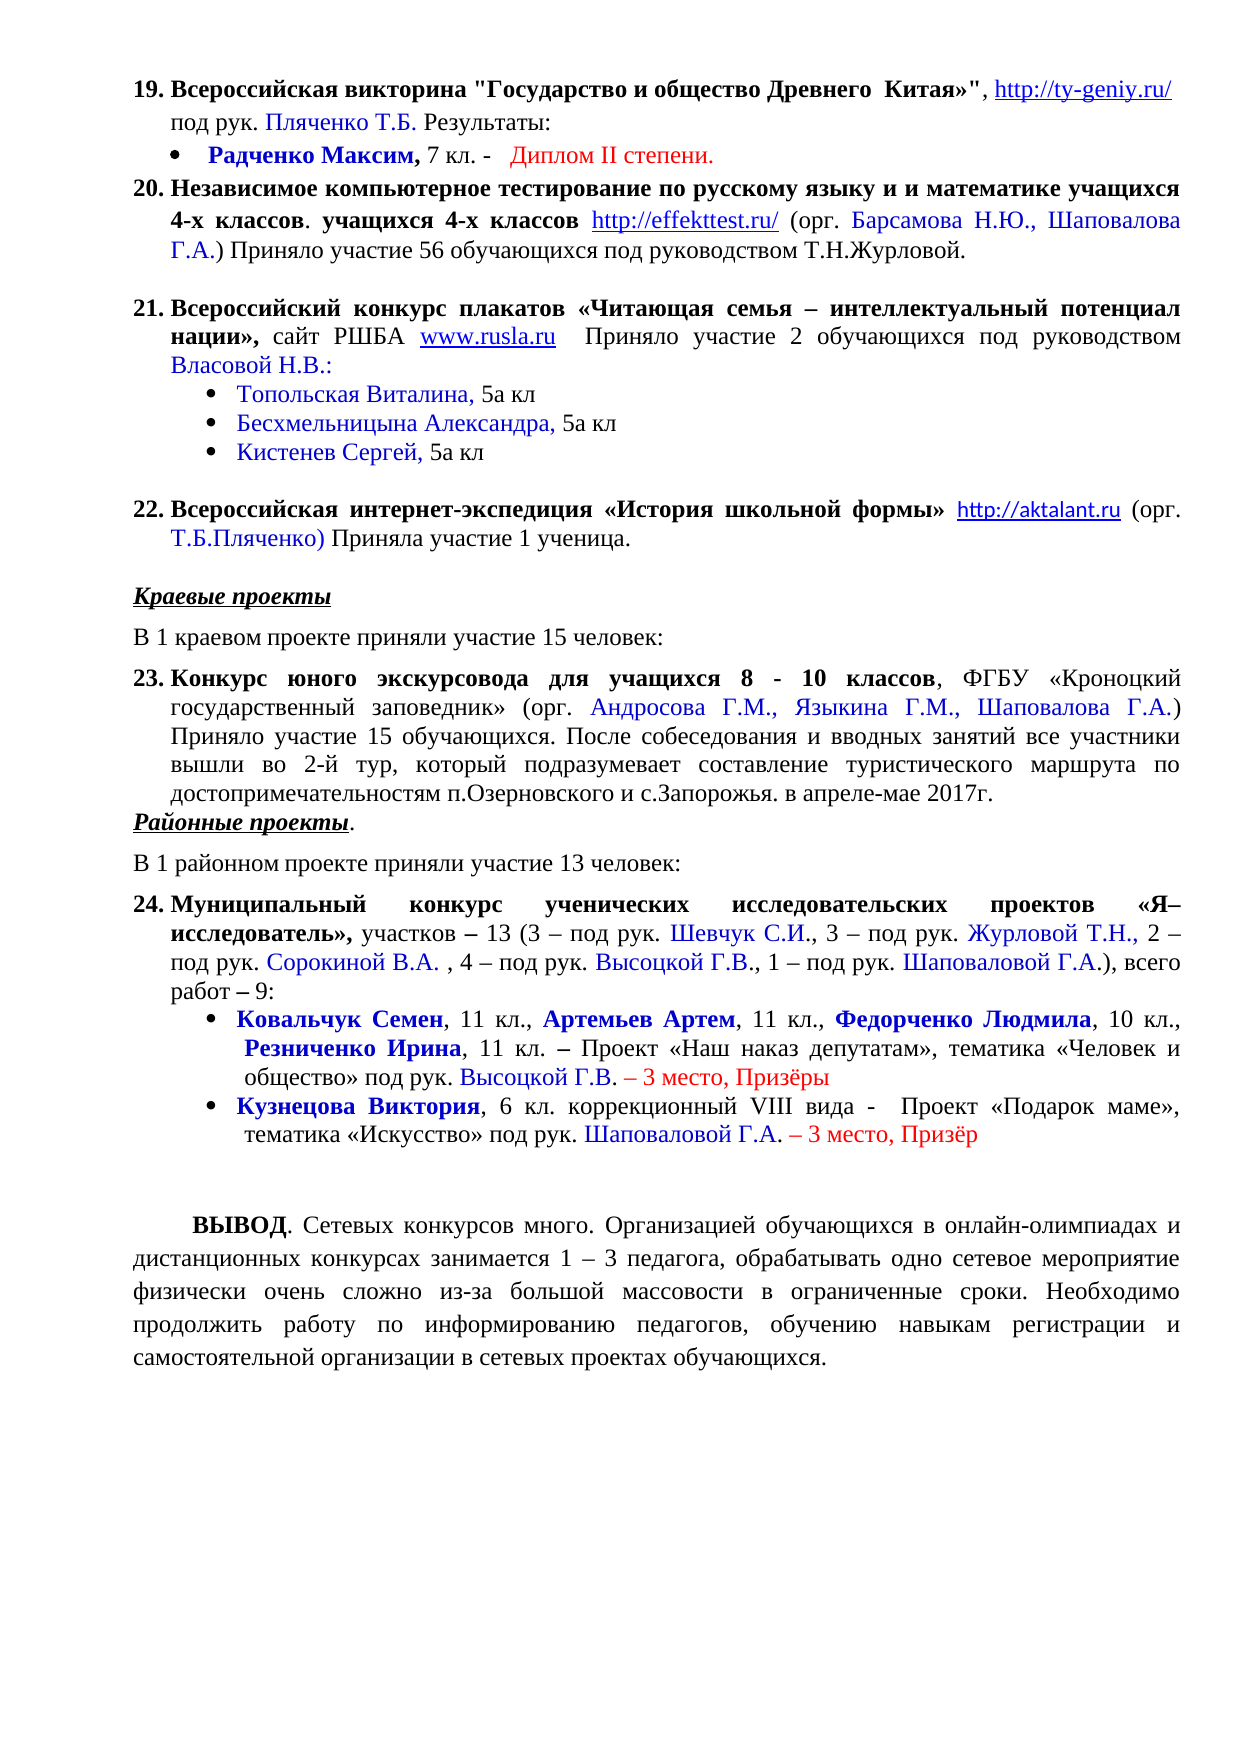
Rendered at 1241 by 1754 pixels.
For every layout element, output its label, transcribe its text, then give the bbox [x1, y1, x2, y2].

list Кистенев Сергей, 5а кл [207, 437, 1181, 466]
list Конкурс юного экскурсовода для учащихся 8 - 10 классов, ФГБУ «Кроноцкий государственный заповедник» (орг. Андросова Г.М., Языкина Г.М., Шаповалова Г.А.) Приняло участие 15 обучающихся. После собеседования и вводных занятий все участники вышли во 2-й тур, который подразумевает составление туристического маршрута по достопримечательностям п.Озерновского и с.Запорожья. в апреле-мае 2017г. [133, 663, 1181, 807]
text Краевые проекты [133, 581, 1181, 609]
list Бесхмельницына Александра, 5а кл [207, 408, 1181, 437]
list Радченко Максим, 7 кл. - Диплом II степени. [170, 140, 1181, 169]
text ВЫВОД. Сетевых конкурсов много. Организацией обучающихся в онлайн-олимпиадах и дистанционных конкурсах занимается 1 – 3 педагога, обрабатывать одно сетевое мероприятие физически очень сложно из-за большой массовости в ограниченные сроки. Необходимо продолжить работу по информированию педагогов, обучению навыкам регистрации и самостоятельной организации в сетевых проектах обучающихся. [133, 1210, 1181, 1371]
list Ковальчук Семен, 11 кл., Артемьев Артем, 11 кл., Федорченко Людмила, 10 кл., Резниченко Ирина, 11 кл. – Проект «Наш наказ депутатам», тематика «Человек и общество» под рук. Высоцкой Г.В. – 3 место, Призёры [207, 1004, 1181, 1091]
list Кузнецова Виктория, 6 кл. коррекционный VIII вида - Проект «Подарок маме», тематика «Искусство» под рук. Шаповаловой Г.А. – 3 место, Призёр [207, 1091, 1181, 1148]
list Муниципальный конкурс ученических исследовательских проектов «Я– исследователь», участков – 13 (3 – под рук. Шевчук С.И., 3 – под рук. Журловой Т.Н., 2 – под рук. Сорокиной В.А. , 4 – под рук. Высоцкой Г.В., 1 – под рук. Шаповаловой Г.А.), всего работ – 9: [133, 889, 1181, 1004]
list Всероссийская викторина "Государство и общество Древнего Китая»", http://ty-geniy.ru/ под рук. Пляченко Т.Б. Результаты: [133, 74, 1181, 136]
text В 1 краевом проекте приняли участие 15 человек: [133, 622, 1181, 651]
list Топольская Виталина, 5а кл [207, 379, 1181, 408]
list Независимое компьютерное тестирование по русскому языку и и математике учащихся 4-х классов. учащихся 4-х классов http://effekttest.ru/ (орг. Барсамова Н.Ю., Шаповалова Г.А.) Приняло участие 56 обучающихся под руководством Т.Н.Журловой. [133, 173, 1181, 264]
text В 1 районном проекте приняли участие 13 человек: [133, 848, 1181, 877]
list Всероссийская интернет-экспедиция «История школьной формы» http://aktalant.ru (орг. Т.Б.Пляченко) Приняла участие 1 ученица. [133, 494, 1181, 552]
text Районные проекты. [133, 807, 1181, 836]
list Всероссийский конкурс плакатов «Читающая семья – интеллектуальный потенциал нации», сайт РШБА www.rusla.ru Приняло участие 2 обучающихся под руководством Власовой Н.В.: [133, 293, 1181, 379]
